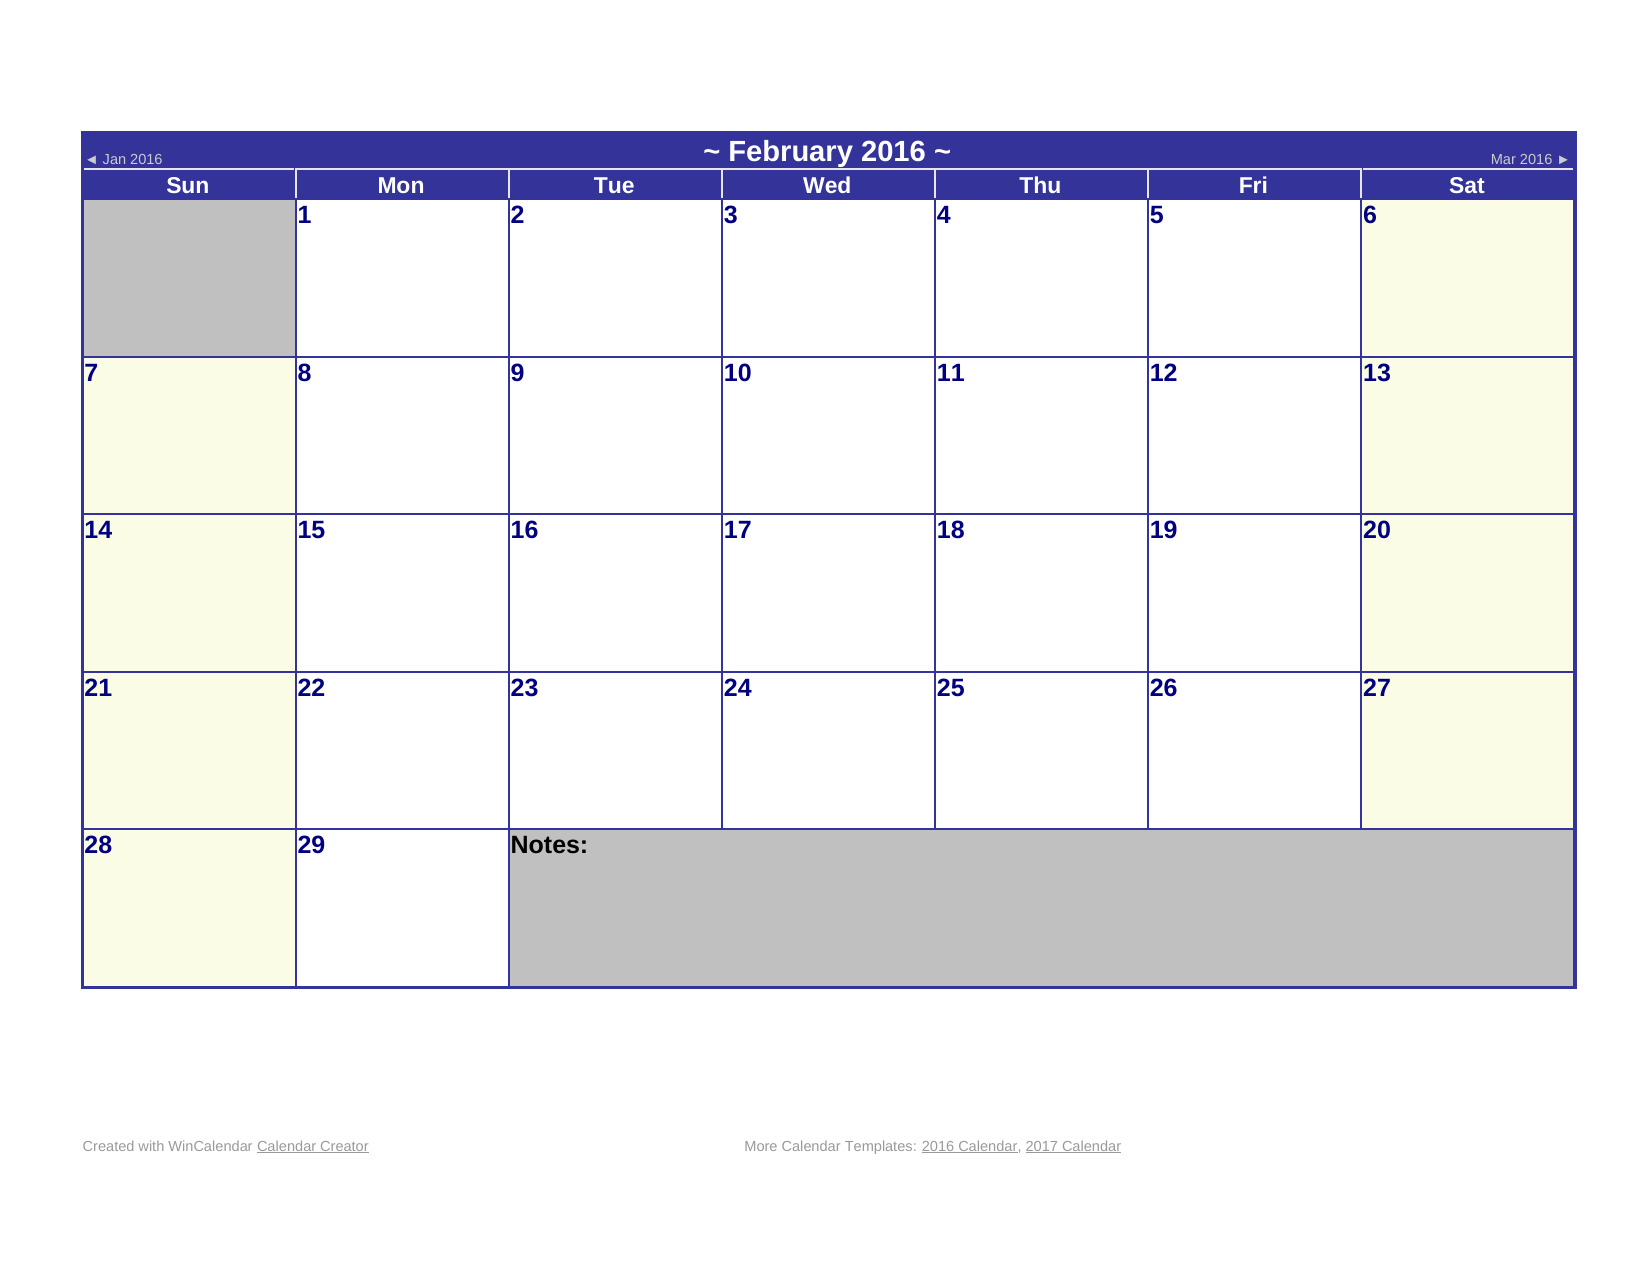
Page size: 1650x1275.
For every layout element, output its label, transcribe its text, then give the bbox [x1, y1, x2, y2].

table_cell 13 [1362, 358, 1573, 513]
table_header Mar 2016 ► [1363, 134, 1573, 168]
table_cell 24 [723, 673, 934, 828]
table_cell Wed [723, 170, 934, 198]
table_cell Sun [84, 170, 295, 198]
table_cell Tue [510, 170, 721, 198]
table_cell 21 [84, 673, 295, 828]
table_cell Thu [936, 170, 1147, 198]
table_cell 8 [297, 358, 508, 513]
table_cell Fri [1149, 170, 1360, 198]
table_cell 5 [1149, 200, 1360, 356]
table_cell 12 [1149, 358, 1360, 513]
table_cell 28 [84, 830, 295, 986]
table_cell 29 [297, 830, 508, 986]
table_cell [84, 200, 295, 356]
table_cell Sat [1362, 170, 1573, 198]
table_cell 1 [297, 200, 508, 356]
table_cell 3 [723, 200, 934, 356]
table_cell 14 [84, 515, 295, 671]
table_cell Mon [297, 170, 508, 198]
table_cell 4 [936, 200, 1147, 356]
table_cell Notes: [510, 830, 1573, 986]
table_cell 2 [510, 200, 721, 356]
table_cell 17 [723, 515, 934, 671]
table_cell 22 [297, 673, 508, 828]
table_cell 9 [510, 358, 721, 513]
table_cell 15 [297, 515, 508, 671]
table_header ◄ Jan 2016 [84, 134, 294, 168]
table_header ~ February 2016 ~ [297, 134, 1360, 168]
table_cell 11 [936, 358, 1147, 513]
table_cell 23 [510, 673, 721, 828]
table_cell 26 [1149, 673, 1360, 828]
table_cell 20 [1362, 515, 1573, 671]
table_cell 19 [1149, 515, 1360, 671]
table_cell 10 [723, 358, 934, 513]
table_cell 27 [1362, 673, 1573, 828]
table_cell 6 [1362, 200, 1573, 356]
table_cell 25 [936, 673, 1147, 828]
table_cell 18 [936, 515, 1147, 671]
table_cell 16 [510, 515, 721, 671]
table_cell 7 [84, 358, 295, 513]
